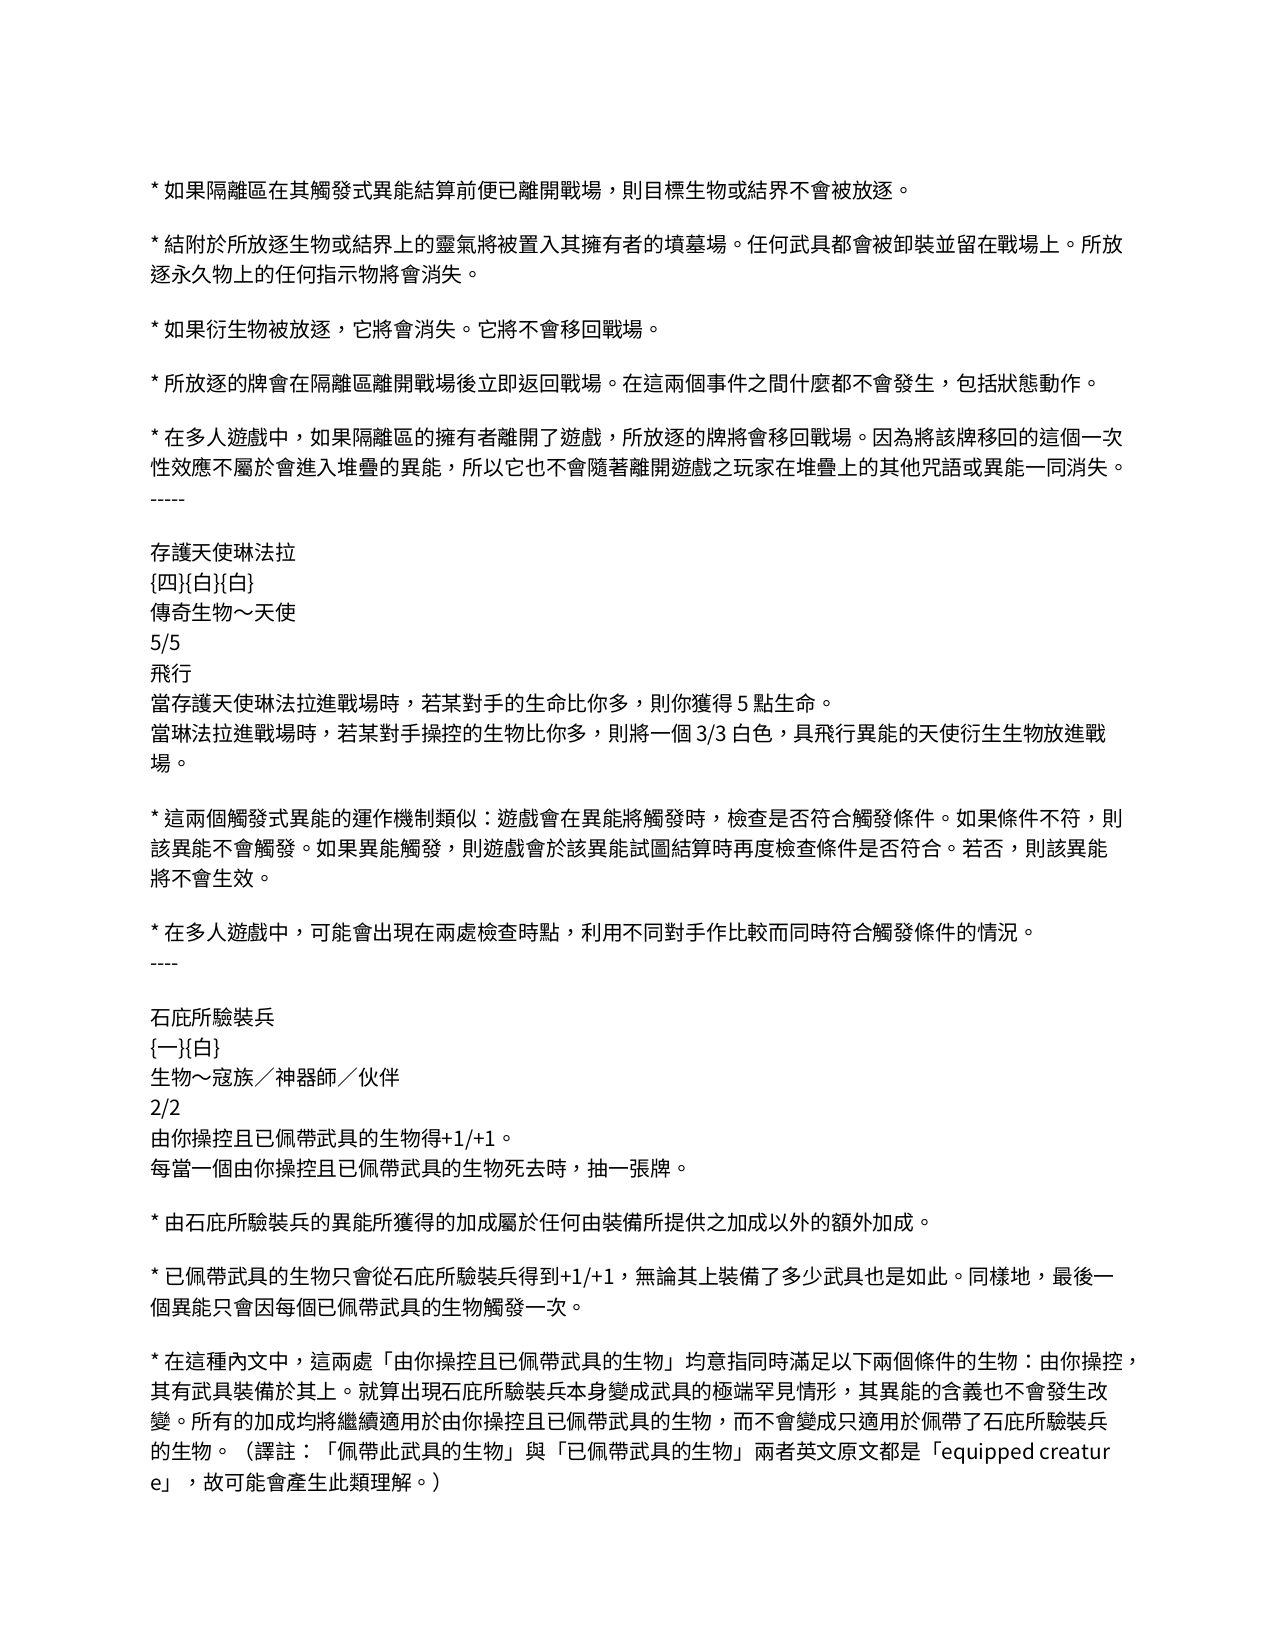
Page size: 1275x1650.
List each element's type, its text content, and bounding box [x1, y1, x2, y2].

text * 如果衍生物被放逐，它將會消失。它將不會移回戰場。 [150, 313, 1125, 343]
text * 所放逐的牌會在隔離區離開戰場後立即返回戰場。在這兩個事件之間什麼都不會發生，包括狀態動作。 [150, 367, 1125, 397]
text * 如果隔離區在其觸發式異能結算前便已離開戰場，則目標生物或結界不會被放逐。 [150, 174, 1125, 204]
text * 在這種內文中，這兩處「由你操控且已佩帶武具的生物」均意指同時滿足以下兩個條件的生物：由你操控，其有武具裝備於其上。就算出現石庇所驗裝兵本身變成武具的極端罕見情形，其異能的含義也不會發生改變。所有的加成均將繼續適用於由你操控且已佩帶武具的生物，而不會變成只適用於佩帶了石庇所驗裝兵的生物。（譯註：「佩帶此武具的生物」與「已佩帶武具的生物」兩者英文原文都是「equipped creature」，故可能會產生此類理解。） [150, 1345, 1125, 1496]
text * 由石庇所驗裝兵的異能所獲得的加成屬於任何由裝備所提供之加成以外的額外加成。 [150, 1206, 1125, 1236]
text ---- [150, 947, 1125, 977]
text * 已佩帶武具的生物只會從石庇所驗裝兵得到+1/+1，無論其上裝備了多少武具也是如此。同樣地，最後一個異能只會因每個已佩帶武具的生物觸發一次。 [150, 1261, 1125, 1321]
text ----- [150, 482, 1125, 512]
text 2/2 [150, 1092, 1125, 1122]
text 飛行 [150, 657, 1125, 687]
text 傳奇生物～天使 [150, 596, 1125, 627]
text * 在多人遊戲中，如果隔離區的擁有者離開了遊戲，所放逐的牌將會移回戰場。因為將該牌移回的這個一次性效應不屬於會進入堆疊的異能，所以它也不會隨著離開遊戲之玩家在堆疊上的其他咒語或異能一同消失。 [150, 421, 1125, 482]
text * 結附於所放逐生物或結界上的靈氣將被置入其擁有者的墳墓場。任何武具都會被卸裝並留在戰場上。所放逐永久物上的任何指示物將會消失。 [150, 228, 1125, 289]
text 生物～寇族／神器師／伙伴 [150, 1061, 1125, 1092]
text 當琳法拉進戰場時，若某對手操控的生物比你多，則將一個3/3白色，具飛行異能的天使衍生生物放進戰場。 [150, 717, 1125, 778]
text * 這兩個觸發式異能的運作機制類似：遊戲會在異能將觸發時，檢查是否符合觸發條件。如果條件不符，則該異能不會觸發。如果異能觸發，則遊戲會於該異能試圖結算時再度檢查條件是否符合。若否，則該異能將不會生效。 [150, 802, 1125, 892]
text 每當一個由你操控且已佩帶武具的生物死去時，抽一張牌。 [150, 1152, 1125, 1182]
text {四}{白}{白} [150, 566, 1125, 596]
text {一}{白} [150, 1031, 1125, 1061]
text 存護天使琳法拉 [150, 536, 1125, 566]
text * 在多人遊戲中，可能會出現在兩處檢查時點，利用不同對手作比較而同時符合觸發條件的情況。 [150, 916, 1125, 947]
text 5/5 [150, 627, 1125, 657]
text 石庇所驗裝兵 [150, 1001, 1125, 1031]
text 由你操控且已佩帶武具的生物得+1/+1。 [150, 1122, 1125, 1152]
text 當存護天使琳法拉進戰場時，若某對手的生命比你多，則你獲得5點生命。 [150, 687, 1125, 717]
